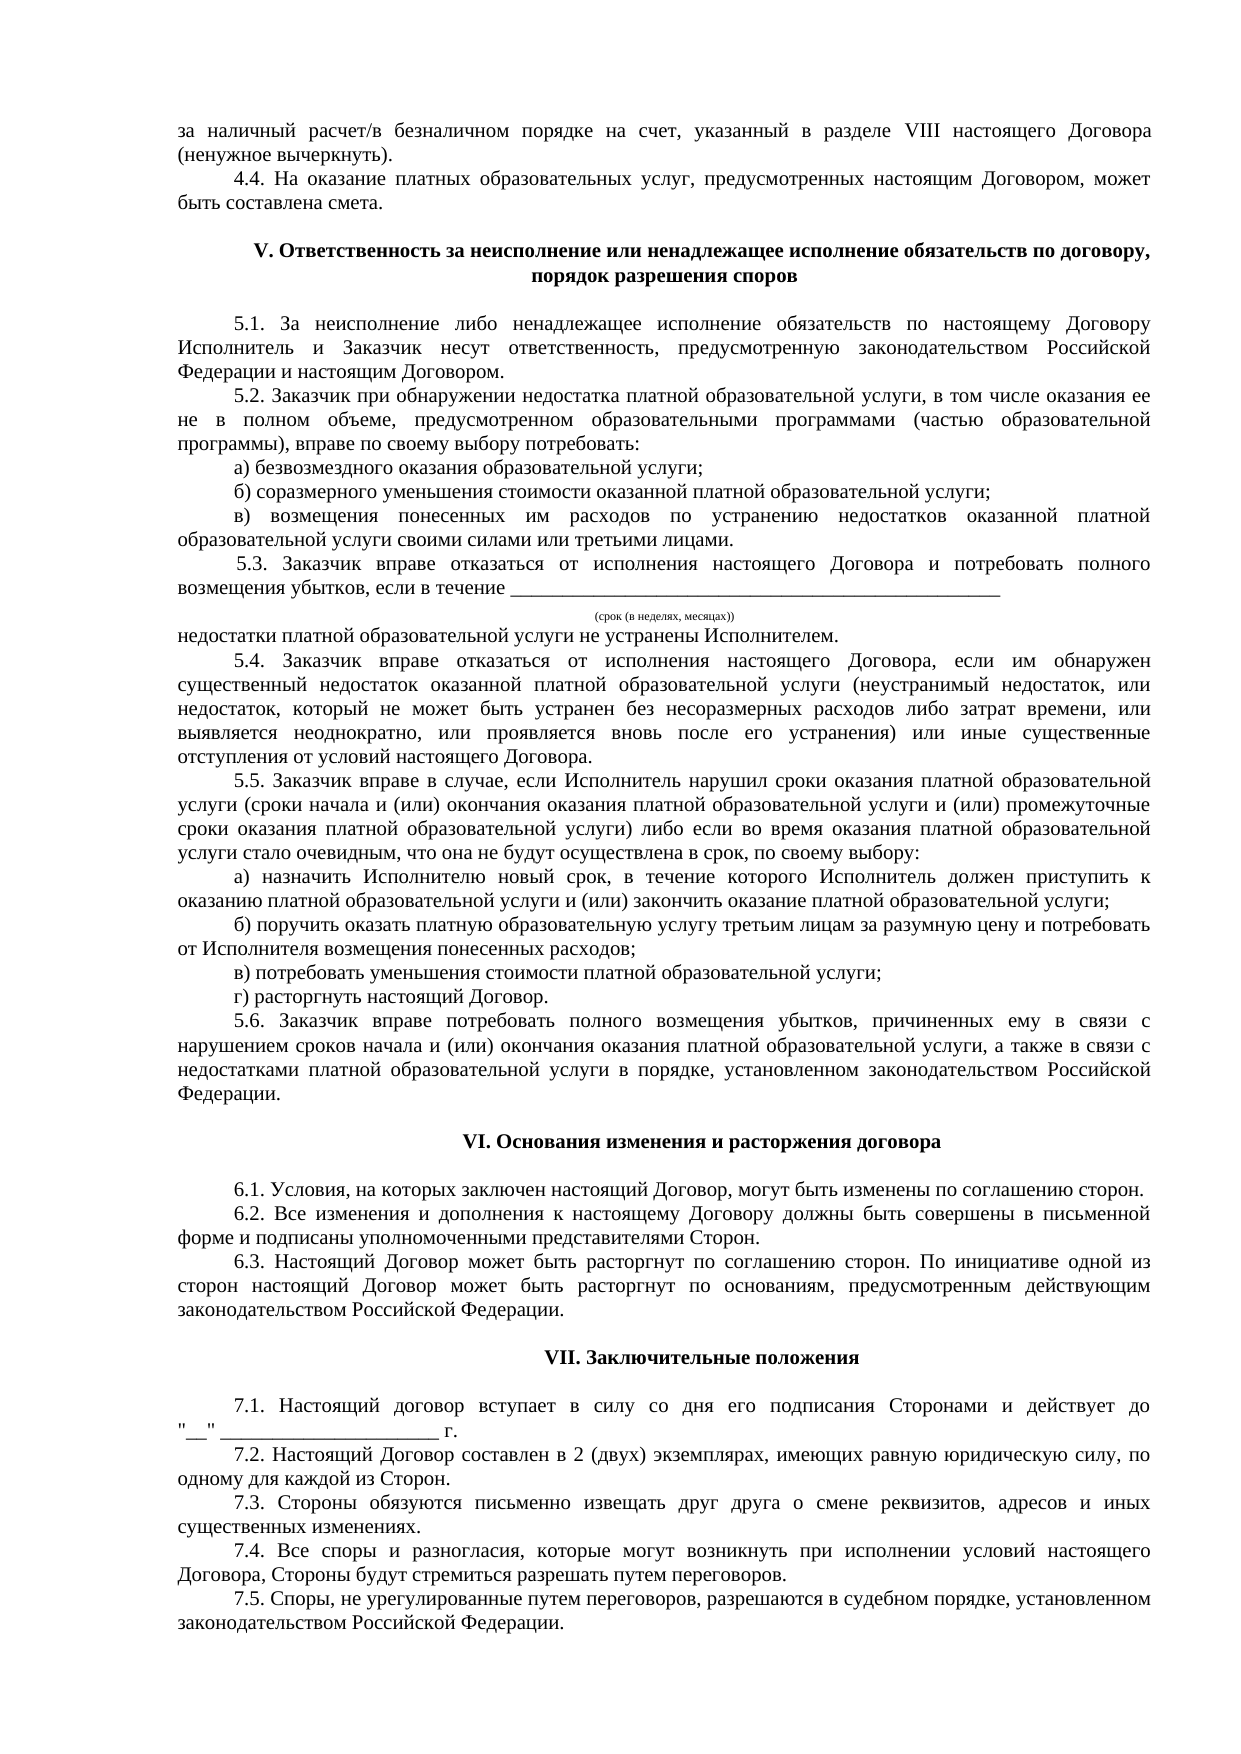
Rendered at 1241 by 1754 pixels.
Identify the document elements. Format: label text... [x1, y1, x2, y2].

text (срок (в неделях, месяцах)) [177, 599, 1152, 623]
text 7.2. Настоящий Договор составлен в 2 (двух) экземплярах, имеющих равную юридическую силу, по одному для каждой из Сторон. [177, 1442, 1152, 1490]
text 5.3. Заказчик вправе отказаться от исполнения настоящего Договора и потребовать полного возмещения убытков, если в течение _______________________________________________ [177, 551, 1152, 599]
text 5.6. Заказчик вправе потребовать полного возмещения убытков, причиненных ему в связи с нарушением сроков начала и (или) окончания оказания платной образовательной услуги, а также в связи с недостатками платной образовательной услуги в порядке, установленном законодательством Российской Федерации. [177, 1008, 1152, 1105]
text б) соразмерного уменьшения стоимости оказанной платной образовательной услуги; [177, 479, 1152, 503]
text г) расторгнуть настоящий Договор. [177, 984, 1152, 1008]
text 7.4. Все споры и разногласия, которые могут возникнуть при исполнении условий настоящего Договора, Стороны будут стремиться разрешать путем переговоров. [177, 1538, 1152, 1586]
text а) безвозмездного оказания образовательной услуги; [177, 455, 1152, 479]
text 5.1. За неисполнение либо ненадлежащее исполнение обязательств по настоящему Договору Исполнитель и Заказчик несут ответственность, предусмотренную законодательством Российской Федерации и настоящим Договором. [177, 311, 1152, 383]
text VI. Основания изменения и расторжения договора [177, 1129, 1152, 1153]
text 6.1. Условия, на которых заключен настоящий Договор, могут быть изменены по соглашению сторон. [177, 1177, 1152, 1201]
text 7.5. Споры, не урегулированные путем переговоров, разрешаются в судебном порядке, установленном законодательством Российской Федерации. [177, 1586, 1152, 1634]
text 7.3. Стороны обязуются письменно извещать друг друга о смене реквизитов, адресов и иных существенных изменениях. [177, 1490, 1152, 1538]
text 5.5. Заказчик вправе в случае, если Исполнитель нарушил сроки оказания платной образовательной услуги (сроки начала и (или) окончания оказания платной образовательной услуги и (или) промежуточные сроки оказания платной образовательной услуги) либо если во время оказания платной образовательной услуги стало очевидным, что она не будут осуществлена в срок, по своему выбору: [177, 768, 1152, 864]
text 7.1. Настоящий договор вступает в силу со дня его подписания Сторонами и действует до "__" _____________________ г. [177, 1393, 1152, 1442]
text 5.2. Заказчик при обнаружении недостатка платной образовательной услуги, в том числе оказания ее не в полном объеме, предусмотренном образовательными программами (частью образовательной программы), вправе по своему выбору потребовать: [177, 383, 1152, 455]
text 6.2. Все изменения и дополнения к настоящему Договору должны быть совершены в письменной форме и подписаны уполномоченными представителями Сторон. [177, 1201, 1152, 1249]
text 5.4. Заказчик вправе отказаться от исполнения настоящего Договора, если им обнаружен существенный недостаток оказанной платной образовательной услуги (неустранимый недостаток, или недостаток, который не может быть устранен без несоразмерных расходов либо затрат времени, или выявляется неоднократно, или проявляется вновь после его устранения) или иные существенные отступления от условий настоящего Договора. [177, 647, 1152, 768]
text а) назначить Исполнителю новый срок, в течение которого Исполнитель должен приступить к оказанию платной образовательной услуги и (или) закончить оказание платной образовательной услуги; [177, 864, 1152, 912]
text в) потребовать уменьшения стоимости платной образовательной услуги; [177, 960, 1152, 984]
text б) поручить оказать платную образовательную услугу третьим лицам за разумную цену и потребовать от Исполнителя возмещения понесенных расходов; [177, 912, 1152, 960]
text недостатки платной образовательной услуги не устранены Исполнителем. [177, 623, 1152, 647]
text за наличный расчет/в безналичном порядке на счет, указанный в разделе VIII настоящего Договора (ненужное вычеркнуть). [177, 118, 1152, 166]
text в) возмещения понесенных им расходов по устранению недостатков оказанной платной образовательной услуги своими силами или третьими лицами. [177, 503, 1152, 551]
text 4.4. На оказание платных образовательных услуг, предусмотренных настоящим Договором, может быть составлена смета. [177, 166, 1152, 214]
text 6.3. Настоящий Договор может быть расторгнут по соглашению сторон. По инициативе одной из сторон настоящий Договор может быть расторгнут по основаниям, предусмотренным действующим законодательством Российской Федерации. [177, 1249, 1152, 1321]
text V. Ответственность за неисполнение или ненадлежащее исполнение обязательств по договору, порядок разрешения споров [177, 238, 1152, 287]
text VII. Заключительные положения [177, 1345, 1152, 1369]
